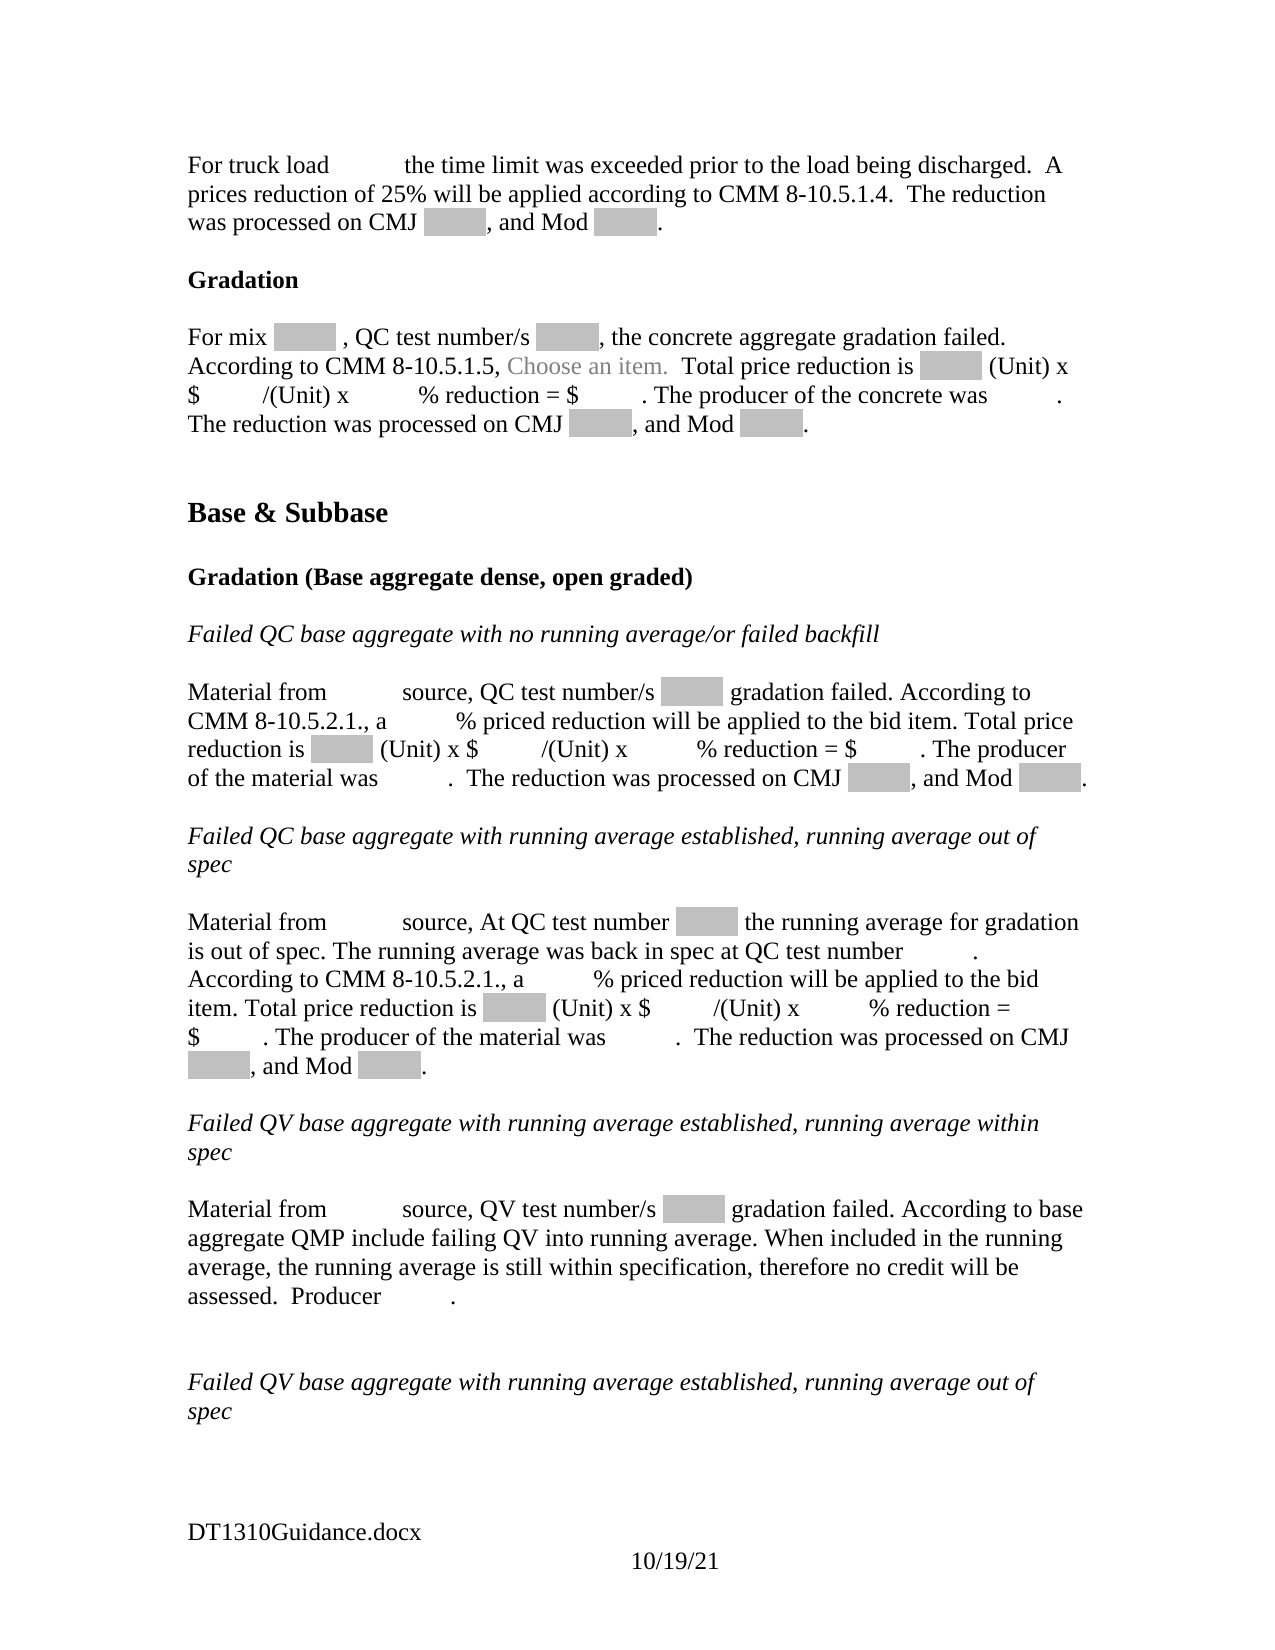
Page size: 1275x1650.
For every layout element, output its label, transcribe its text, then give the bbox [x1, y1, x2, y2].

text Material from source, QC test number/s gradation failed. According to CMM 8-10.5.2.1., a % priced reduction will be applied to the bid item. Total price reduction is (Unit) x $ /(Unit) x % reduction = $ . The producer of the material was . The reduction was processed on CMJ , and Mod . [187, 677, 1087, 792]
text Failed QV base aggregate with running average established, running average within spec [187, 1108, 1087, 1166]
text Gradation (Base aggregate dense, open graded) [187, 562, 1087, 591]
text For mix , QC test number/s , the concrete aggregate gradation failed. According to CMM 8-10.5.1.5, Total price reduction is (Unit) x $ /(Unit) x % reduction = $ . The producer of the concrete was . The reduction was processed on CMJ , and Mod . [187, 322, 1087, 437]
text For truck load the time limit was exceeded prior to the load being discharged. A prices reduction of 25% will be applied according to CMM 8-10.5.1.4. The reduction was processed on CMJ , and Mod . [187, 150, 1087, 236]
text Material from source, At QC test number the running average for gradation is out of spec. The running average was back in spec at QC test number . According to CMM 8-10.5.2.1., a % priced reduction will be applied to the bid item. Total price reduction is (Unit) x $ /(Unit) x % reduction = $ . The producer of the material was . The reduction was processed on CMJ , and Mod . [187, 907, 1087, 1079]
text Failed QC base aggregate with no running average/or failed backfill [187, 619, 1087, 648]
text Failed QV base aggregate with running average established, running average out of spec [187, 1367, 1087, 1424]
text Failed QC base aggregate with running average established, running average out of spec [187, 821, 1087, 878]
text Gradation [187, 265, 1087, 294]
text Material from source, QV test number/s gradation failed. According to base aggregate QMP include failing QV into running average. When included in the running average, the running average is still within specification, therefore no credit will be assessed. Producer . [187, 1194, 1087, 1309]
text Base & Subbase [187, 495, 1087, 528]
